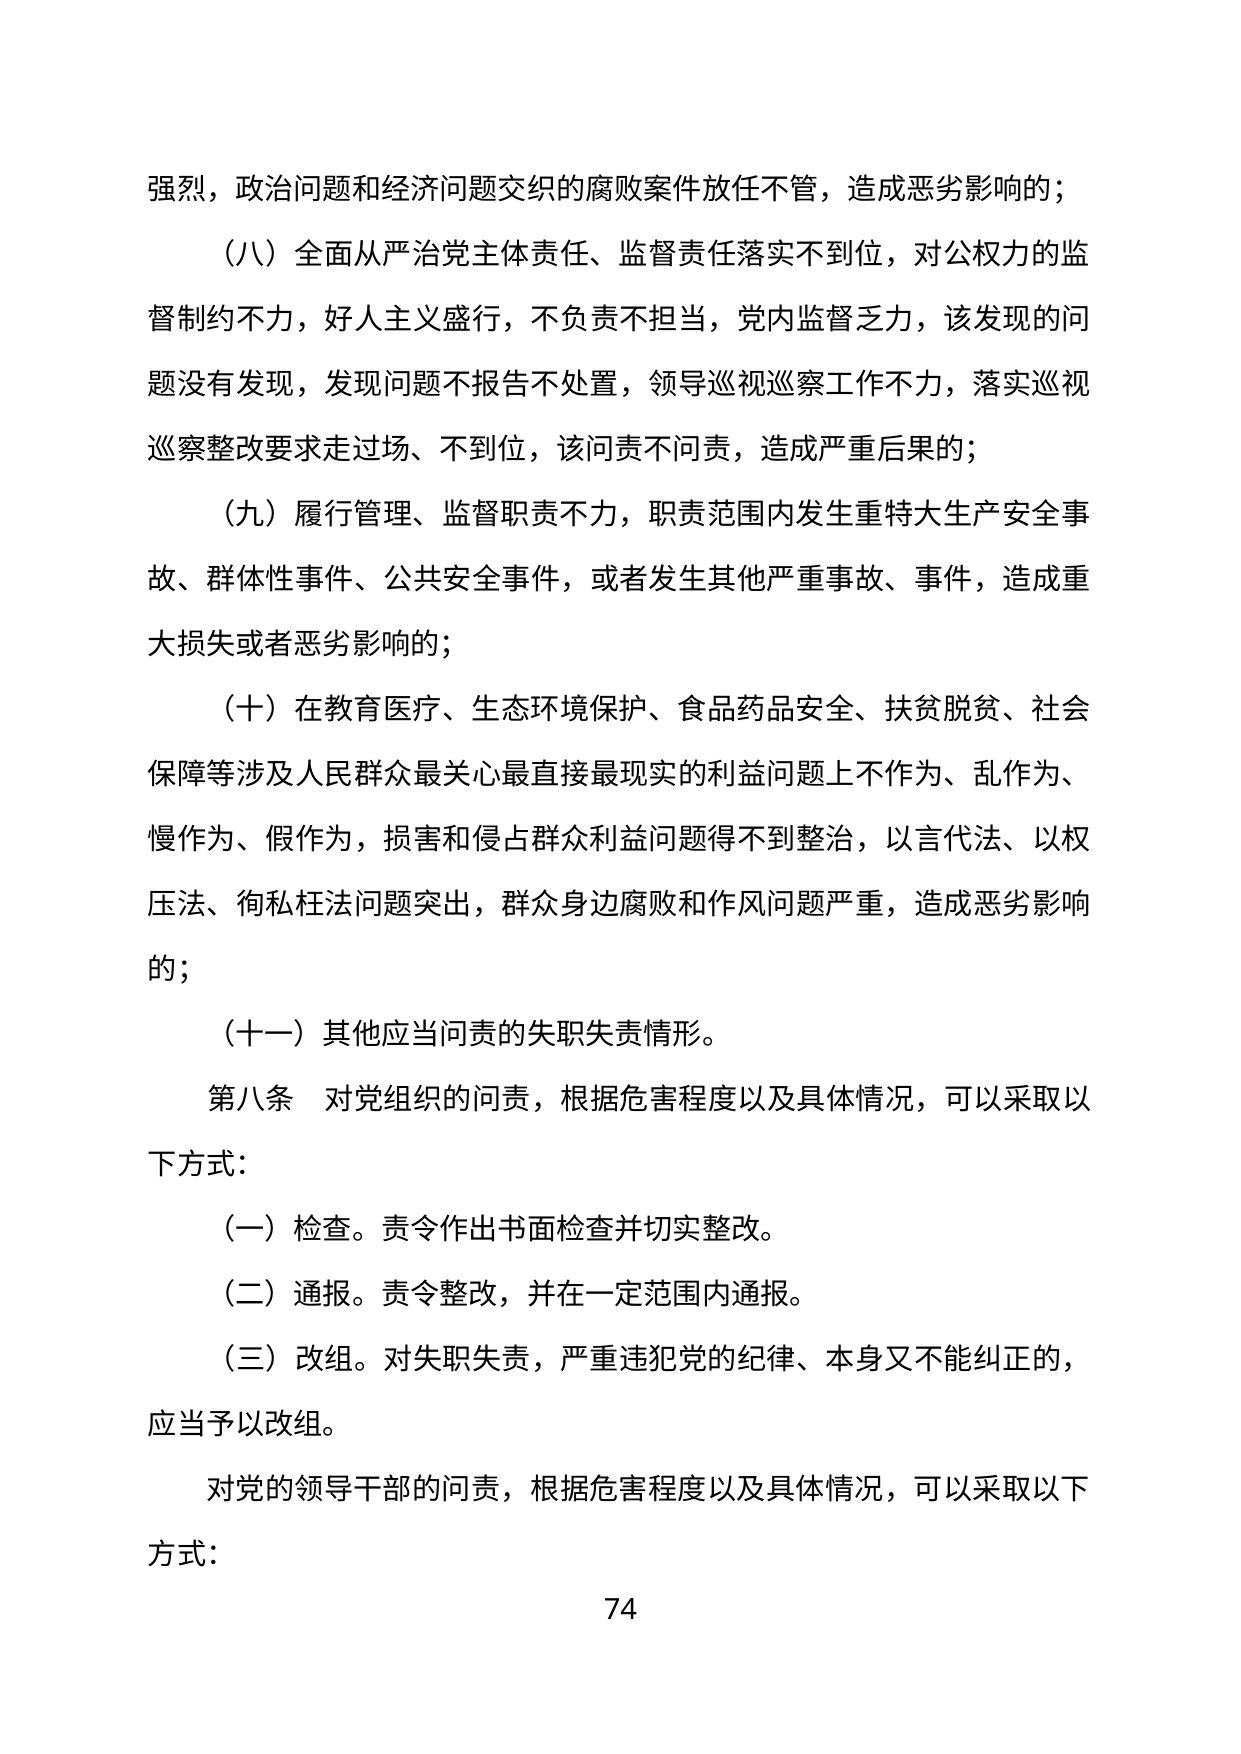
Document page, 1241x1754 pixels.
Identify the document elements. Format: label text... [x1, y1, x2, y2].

text （十）在教育医疗、生态环境保护、食品药品安全、扶贫脱贫、社会保障等涉及人民群众最关心最直接最现实的利益问题上不作为、乱作为、慢作为、假作为，损害和侵占群众利益问题得不到整治，以言代法、以权压法、徇私枉法问题突出，群众身边腐败和作风问题严重，造成恶劣影响的； [148, 674, 1092, 999]
text （九）履行管理、监督职责不力，职责范围内发生重特大生产安全事故、群体性事件、公共安全事件，或者发生其他严重事故、事件，造成重大损失或者恶劣影响的； [148, 479, 1092, 674]
text （一）检查。责令作出书面检查并切实整改。 [148, 1194, 1092, 1259]
text 第八条 对党组织的问责，根据危害程度以及具体情况，可以采取以下方式： [148, 1064, 1092, 1194]
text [148, 154, 1092, 219]
text （八）全面从严治党主体责任、监督责任落实不到位，对公权力的监督制约不力，好人主义盛行，不负责不担当，党内监督乏力，该发现的问题没有发现，发现问题不报告不处置，领导巡视巡察工作不力，落实巡视巡察整改要求走过场、不到位，该问责不问责，造成严重后果的； [148, 219, 1092, 479]
text （二）通报。责令整改，并在一定范围内通报。 [148, 1259, 1092, 1324]
text （十一）其他应当问责的失职失责情形。 [148, 999, 1092, 1064]
text （三）改组。对失职失责，严重违犯党的纪律、本身又不能纠正的，应当予以改组。 [148, 1324, 1092, 1454]
text 对党的领导干部的问责，根据危害程度以及具体情况，可以采取以下方式： [148, 1454, 1092, 1584]
